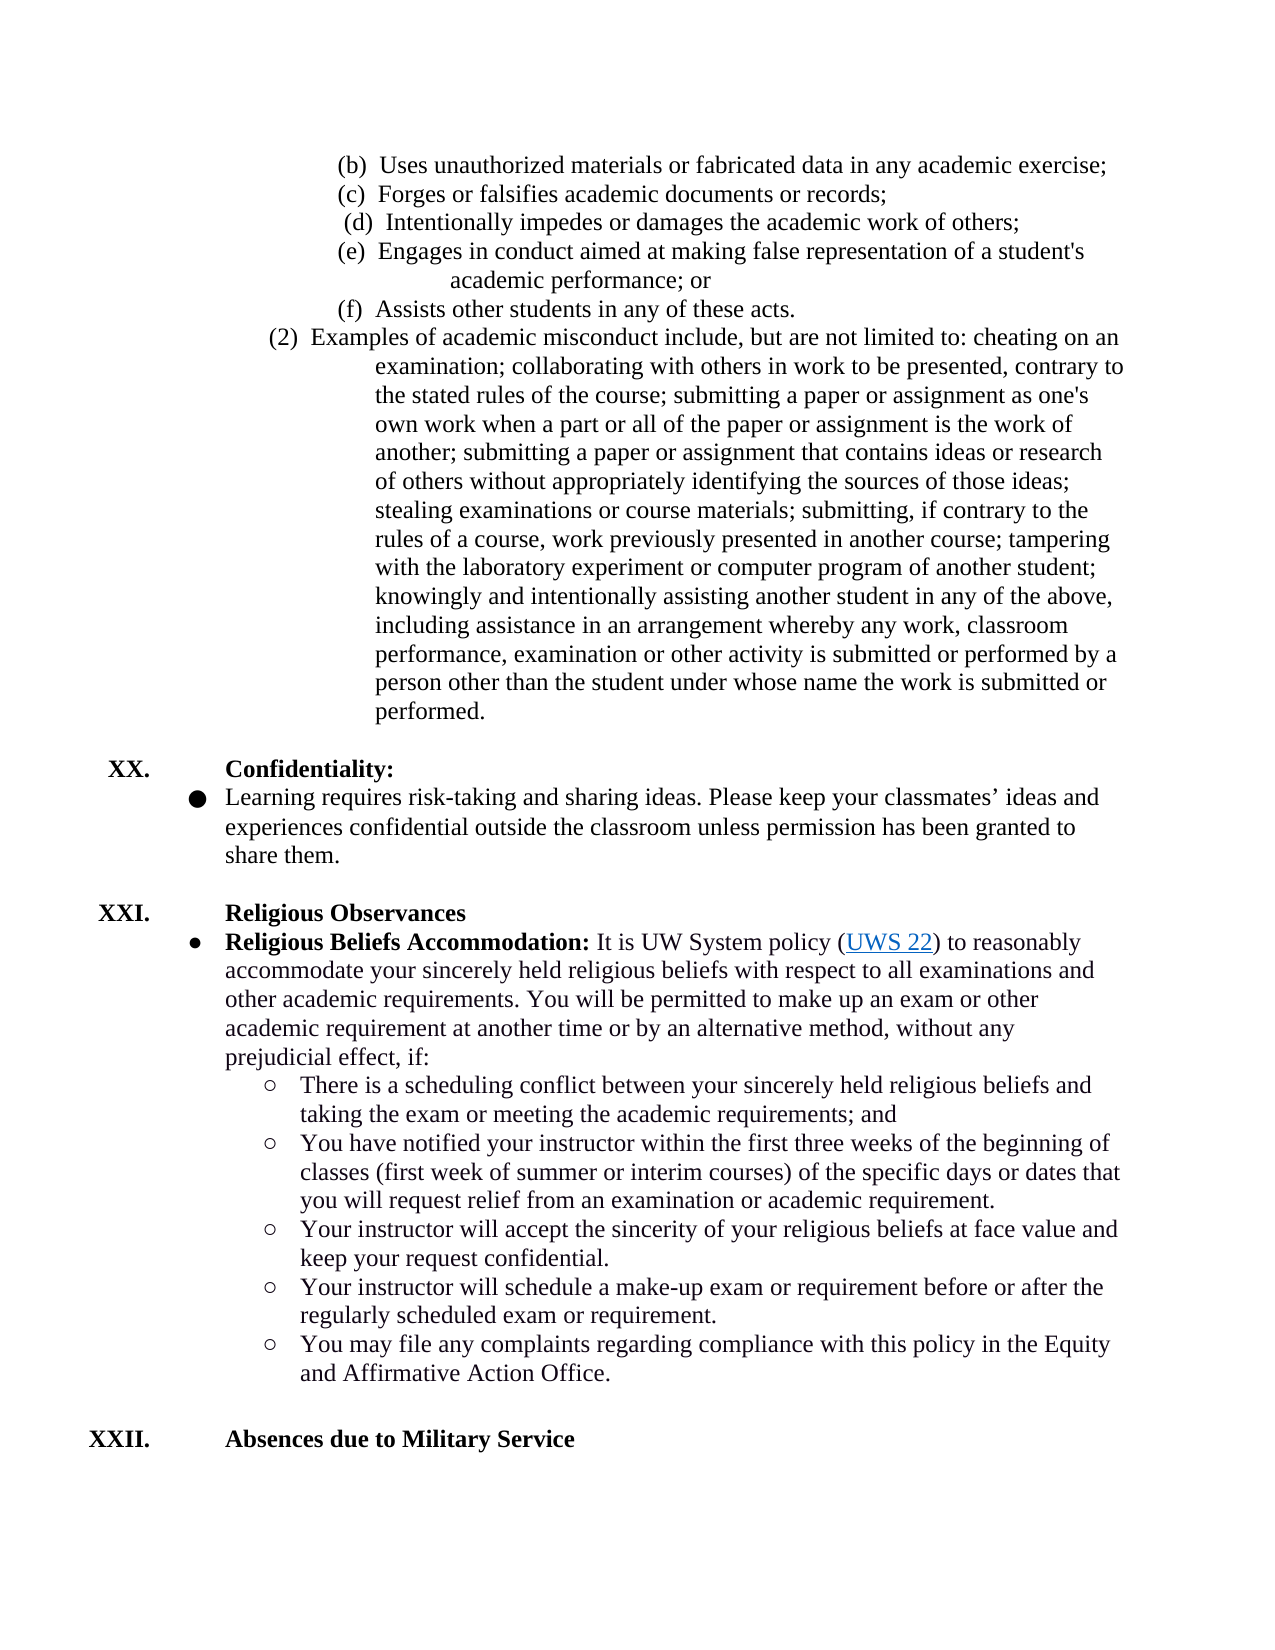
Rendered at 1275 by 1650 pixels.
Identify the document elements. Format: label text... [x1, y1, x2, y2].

list Absences due to Military Service [150, 1424, 1125, 1452]
text (e) Engages in conduct aimed at making false representation of a student's academic performance; or [337, 236, 1125, 294]
text (b) Uses unauthorized materials or fabricated data in any academic exercise; [337, 150, 1125, 179]
list Confidentiality: [150, 754, 1125, 782]
list There is a scheduling conflict between your sincerely held religious beliefs and taking the exam or meeting the academic requirements; and [262, 1070, 1125, 1128]
list Learning requires risk-taking and sharing ideas. Please keep your classmates’ ideas and experiences confidential outside the classroom unless permission has been granted to share them. [187, 782, 1125, 869]
list Religious Beliefs Accommodation: It is UW System policy (UWS 22) to reasonably accommodate your sincerely held religious beliefs with respect to all examinations and other academic requirements. You will be permitted to make up an exam or other academic requirement at another time or by an alternative method, without any prejudicial effect, if: [187, 927, 1125, 1070]
list Your instructor will accept the sincerity of your religious beliefs at face value and keep your request confidential. [262, 1214, 1125, 1272]
text (c) Forges or falsifies academic documents or records; [337, 179, 1125, 207]
text (f) Assists other students in any of these acts. [337, 294, 1125, 322]
list You may file any complaints regarding compliance with this policy in the Equity and Affirmative Action Office. [262, 1329, 1125, 1387]
list Your instructor will schedule a make-up exam or requirement before or after the regularly scheduled exam or requirement. [262, 1272, 1125, 1329]
list Religious Observances [150, 898, 1125, 927]
text (2) Examples of academic misconduct include, but are not limited to: cheating on an examination; collaborating with others in work to be presented, contrary to the stated rules of the course; submitting a paper or assignment as one's own work when a part or all of the paper or assignment is the work of another; submitting a paper or assignment that contains ideas or research of others without appropriately identifying the sources of those ideas; stealing examinations or course materials; submitting, if contrary to the rules of a course, work previously presented in another course; tampering with the laboratory experiment or computer program of another student; knowingly and intentionally assisting another student in any of the above, including assistance in an arrangement whereby any work, classroom performance, examination or other activity is submitted or performed by a person other than the student under whose name the work is submitted or performed. [262, 322, 1125, 725]
list You have notified your instructor within the first three weeks of the beginning of classes (first week of summer or interim courses) of the specific days or dates that you will request relief from an examination or academic requirement. [262, 1128, 1125, 1214]
text (d) Intentionally impedes or damages the academic work of others; [337, 207, 1125, 236]
